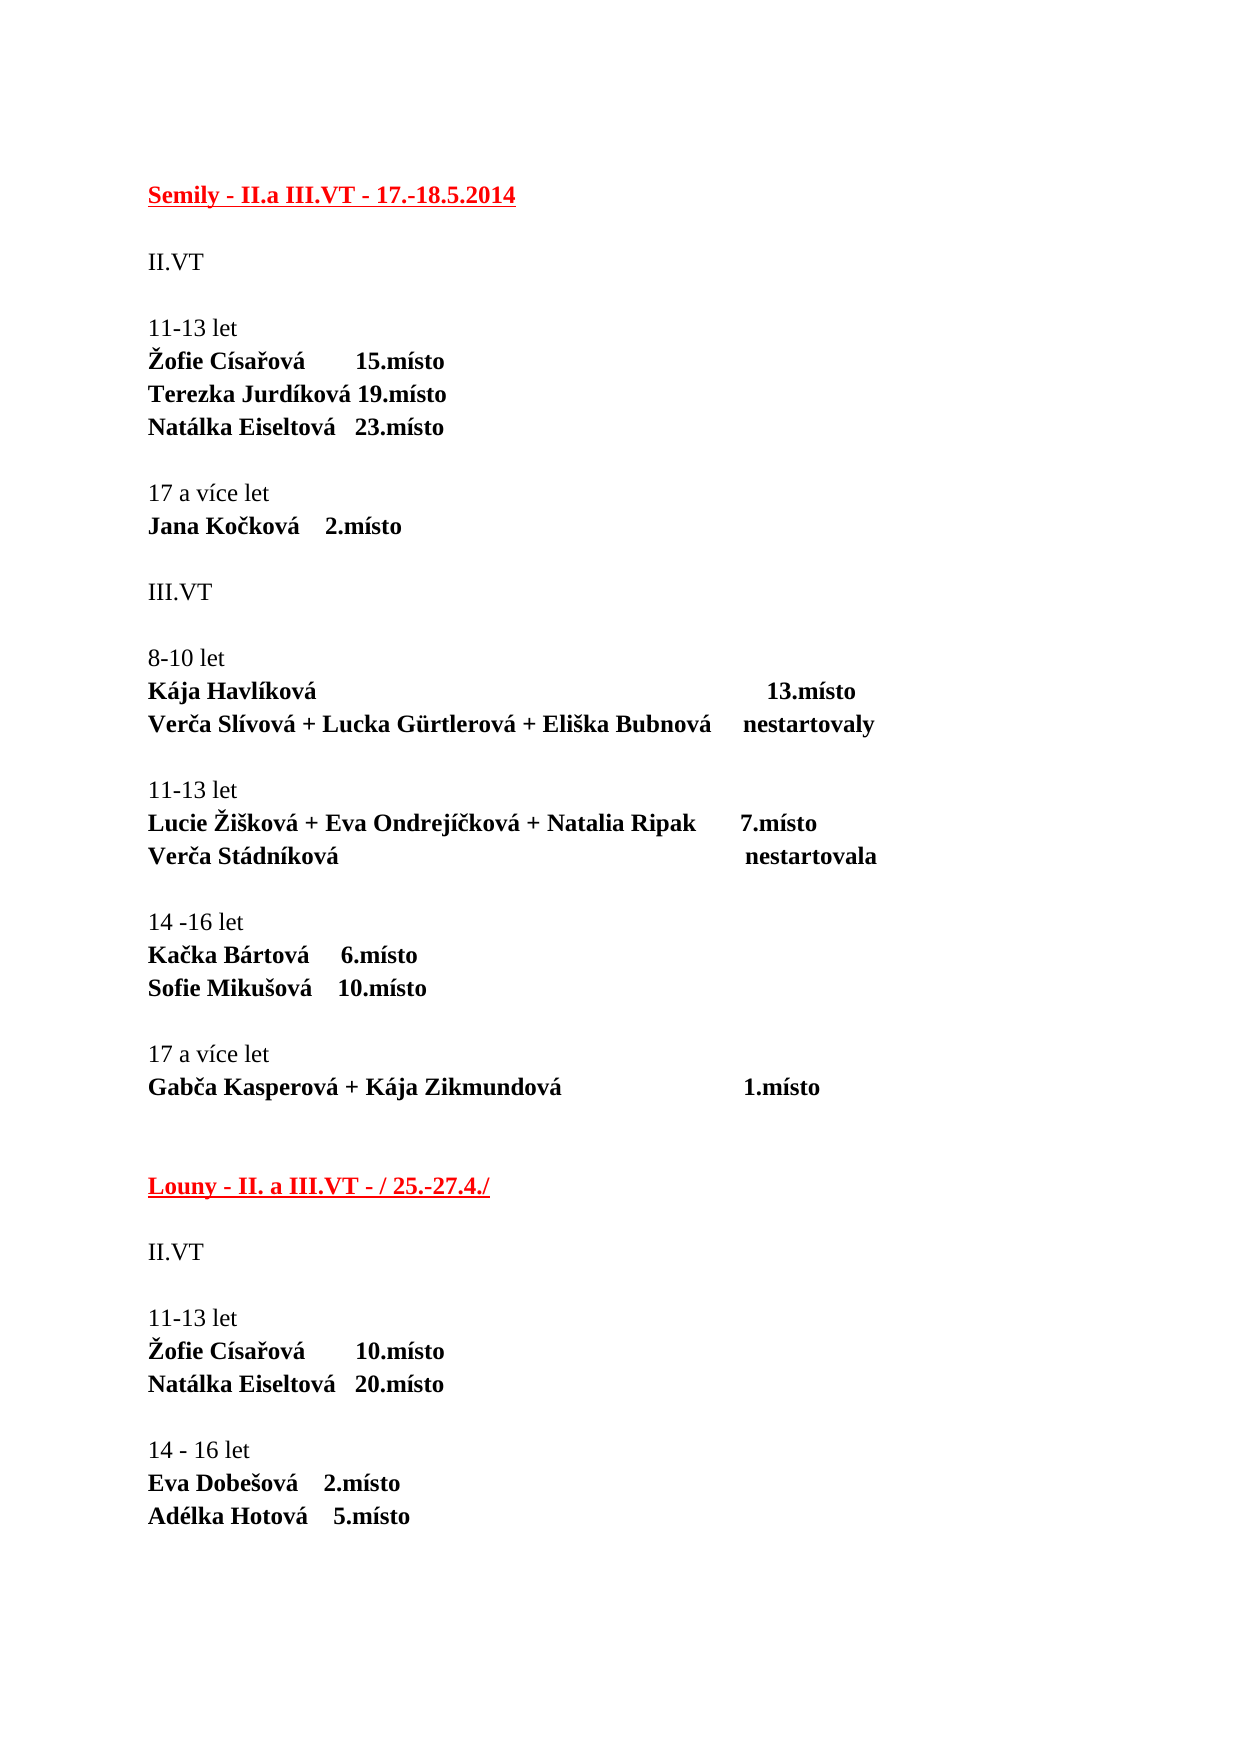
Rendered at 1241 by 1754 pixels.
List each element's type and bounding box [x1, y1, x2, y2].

text [148, 148, 1093, 1562]
